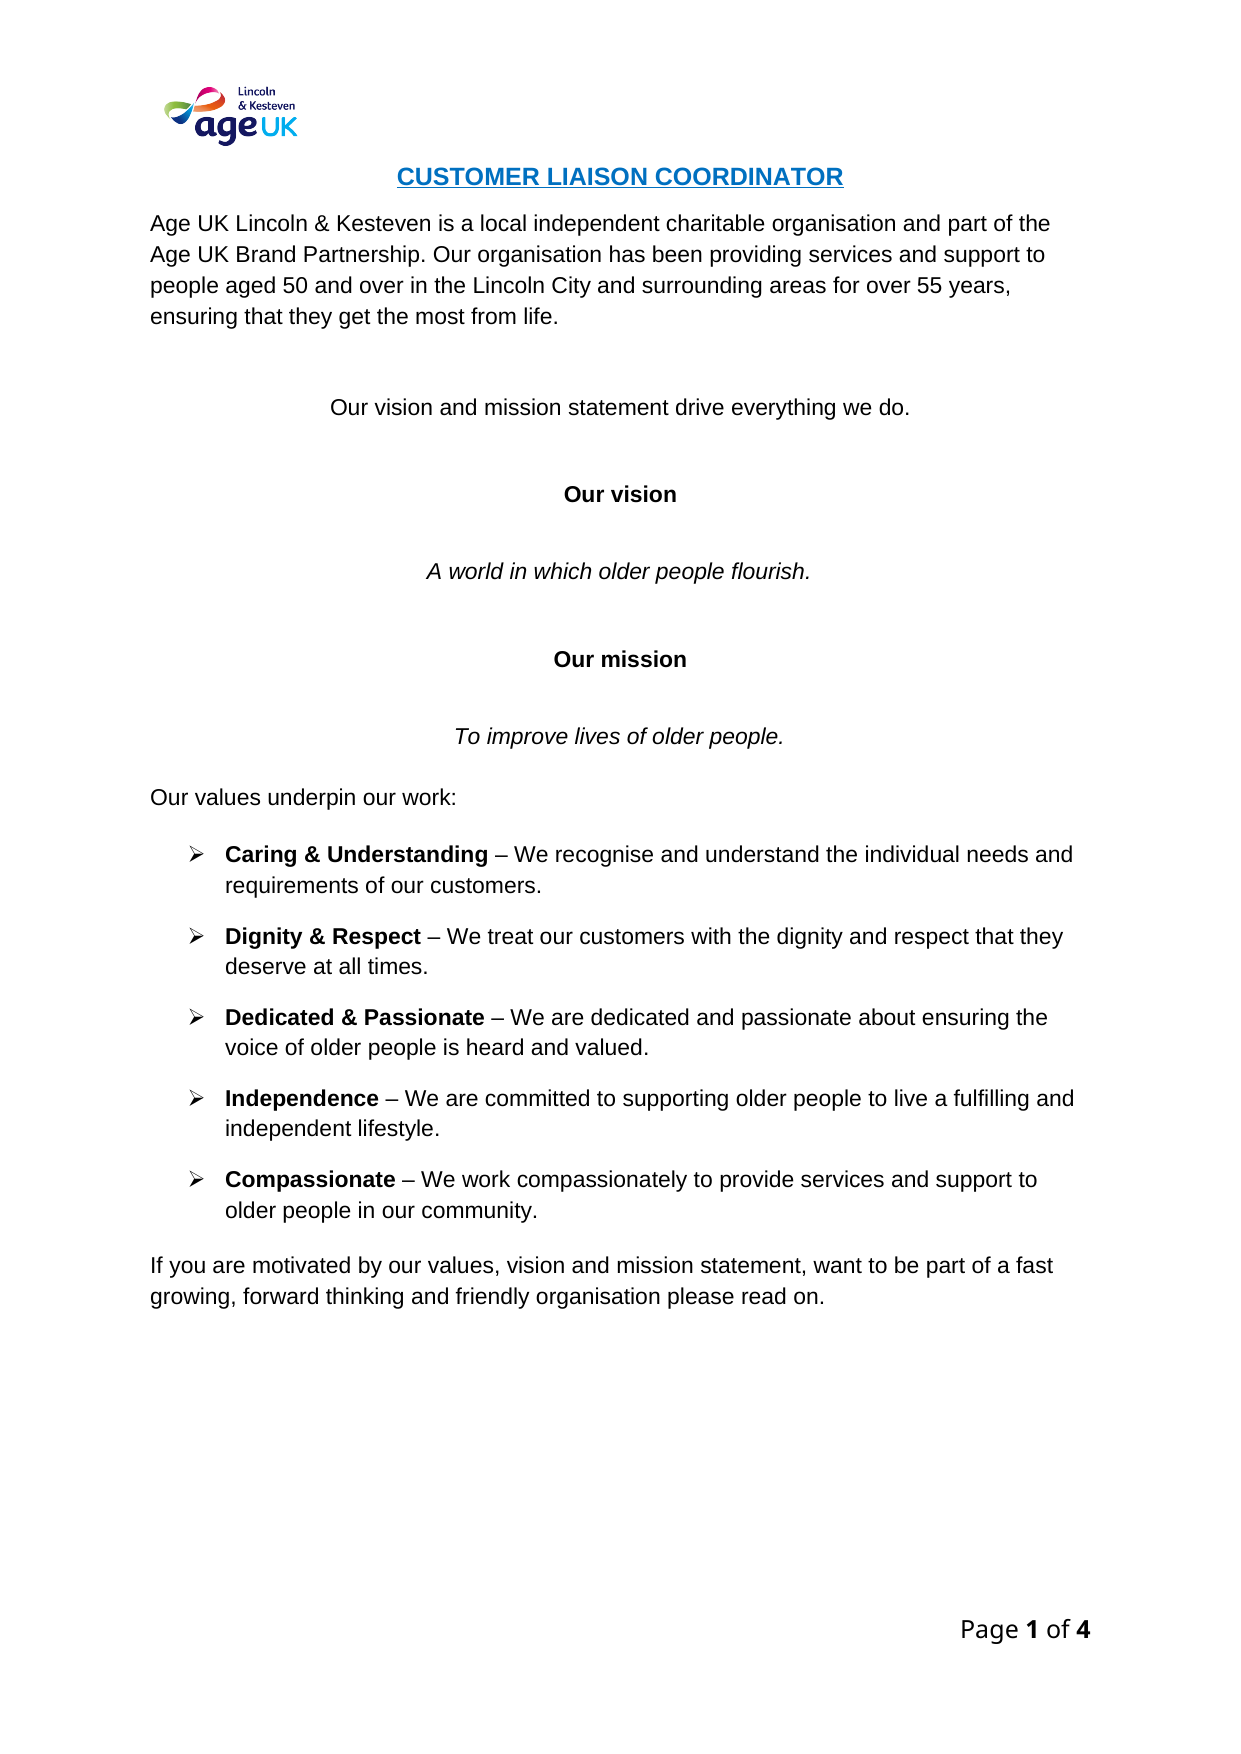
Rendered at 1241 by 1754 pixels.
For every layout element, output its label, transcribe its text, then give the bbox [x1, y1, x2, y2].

text Our mission [150, 646, 1090, 672]
text Age UK Lincoln & Kesteven is a local independent charitable organisation and part of the Age UK Brand Partnership. Our organisation has been providing services and support to people aged 50 and over in the Lincoln City and surrounding areas for over 55 years, ensuring that they get the most from life. [150, 206, 1090, 329]
text Our vision [150, 481, 1090, 507]
text If you are motivated by our values, vision and mission statement, want to be part of a fast growing, forward thinking and friendly organisation please read on. [150, 1248, 1090, 1309]
list Dedicated & Passionate – We are dedicated and passionate about ensuring the voice of older people is heard and valued. [187, 1004, 1090, 1060]
text A world in which older people flourish. [150, 553, 1090, 584]
list Dignity & Respect – We treat our customers with the dignity and respect that they deserve at all times. [187, 923, 1090, 979]
list Compassionate – We work compassionately to provide services and support to older people in our community. [187, 1166, 1090, 1223]
list Independence – We are committed to supporting older people to live a fulfilling and independent lifestyle. [187, 1085, 1090, 1142]
list Caring & Understanding – We recognise and understand the individual needs and requirements of our customers. [187, 841, 1090, 898]
text Our values underpin our work: [150, 780, 1090, 811]
text CUSTOMER LIAISON COORDINATOR [150, 160, 1090, 190]
text To improve lives of older people. [150, 718, 1090, 749]
text Our vision and mission statement drive everything we do. [150, 390, 1090, 420]
picture [150, 73, 312, 160]
